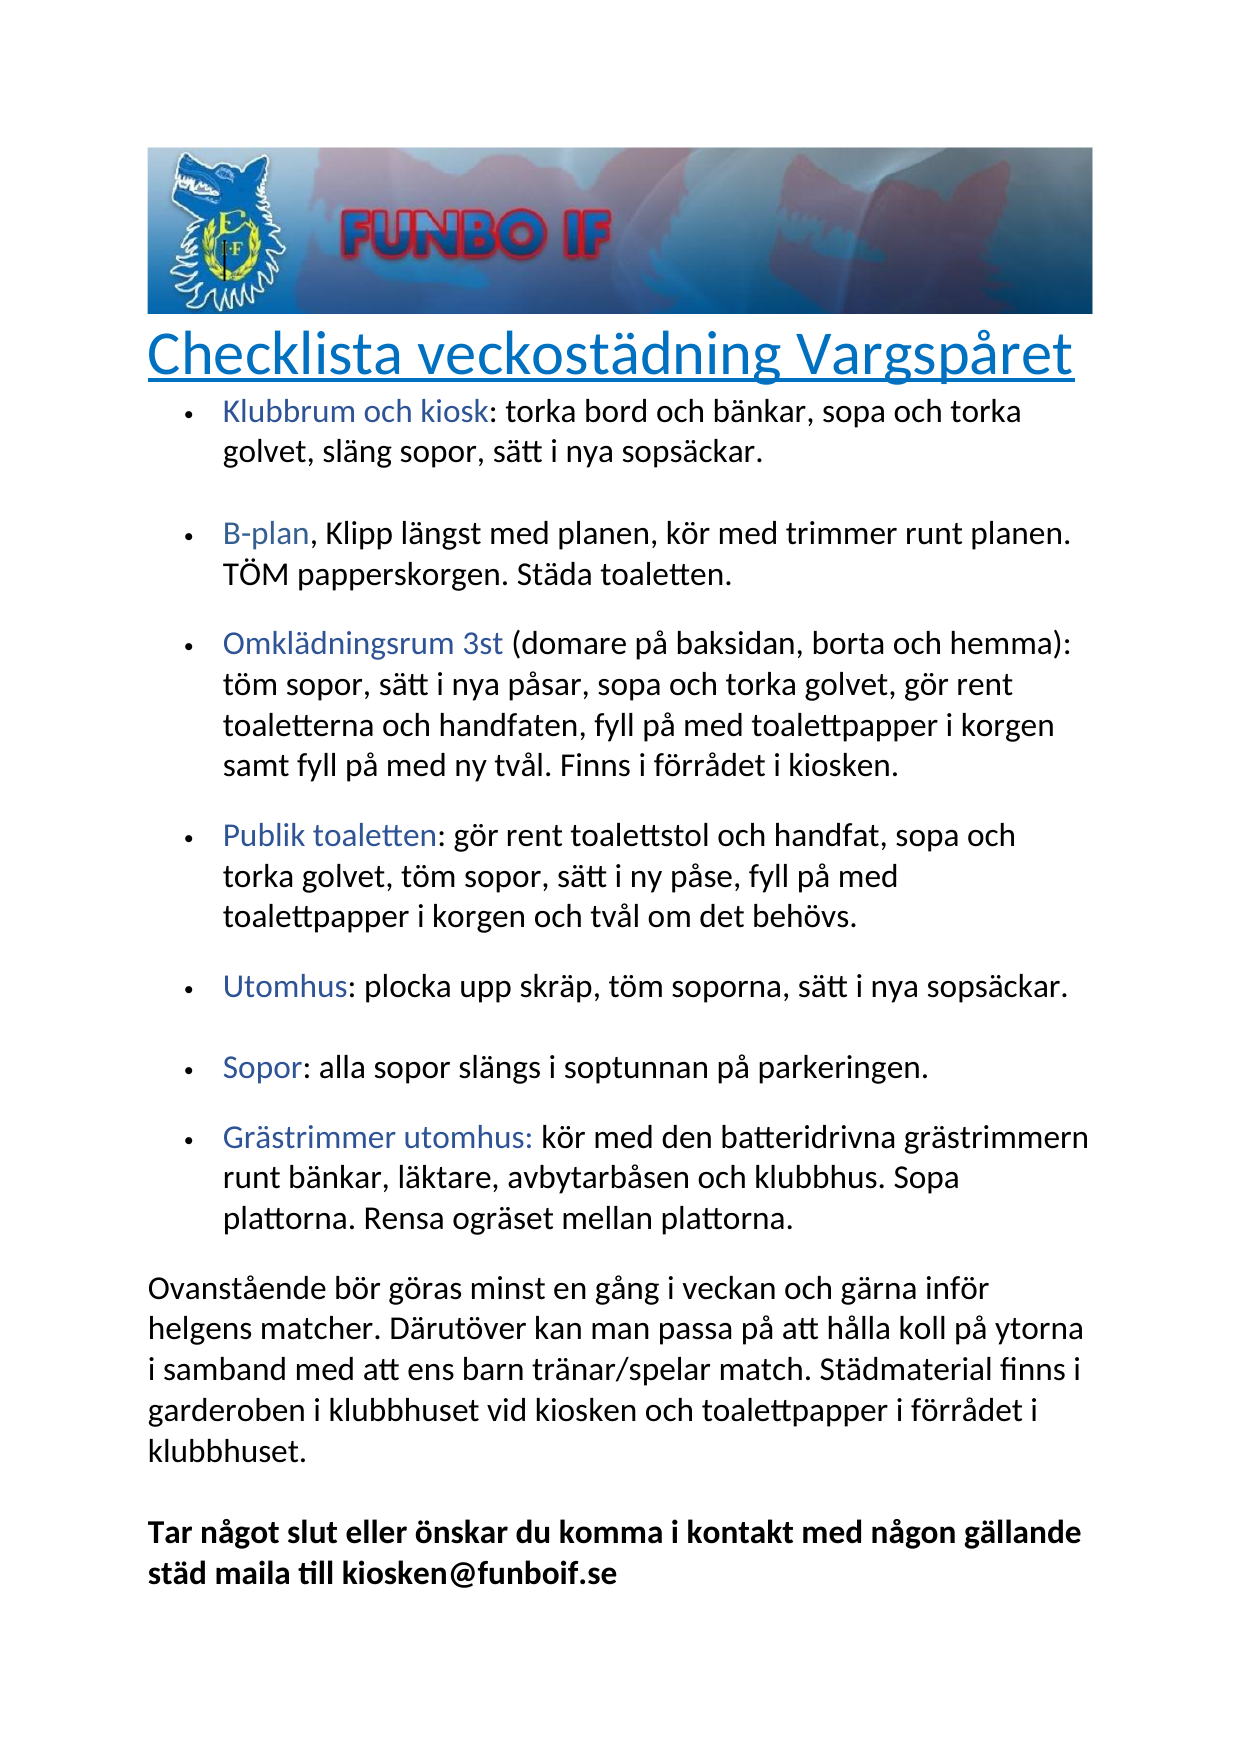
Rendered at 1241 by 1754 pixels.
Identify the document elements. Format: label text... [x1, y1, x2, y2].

text Ovanstående bör göras minst en gång i veckan och gärna inför helgens matcher. Därutöver kan man passa på att hålla koll på ytorna i samband med att ens barn tränar/spelar match. Städmaterial finns i garderoben i klubbhuset vid kiosken och toalettpapper i förrådet i klubbhuset. [148, 1267, 1093, 1470]
list Utomhus: plocka upp skräp, töm soporna, sätt i nya sopsäckar. [185, 965, 1093, 1006]
list Grästrimmer utomhus: kör med den batteridrivna grästrimmern runt bänkar, läktare, avbytarbåsen och klubbhus. Sopa plattorna. Rensa ogräset mellan plattorna. [185, 1116, 1093, 1238]
list Klubbrum och kiosk: torka bord och bänkar, sopa och torka golvet, släng sopor, sätt i nya sopsäckar. [185, 390, 1093, 471]
text Checklista veckostädning Vargspåret [148, 314, 1093, 390]
list Publik toaletten: gör rent toalettstol och handfat, sopa och torka golvet, töm sopor, sätt i ny påse, fyll på med toalettpapper i korgen och tvål om det behövs. [185, 814, 1093, 936]
picture [147, 147, 1093, 314]
list Omklädningsrum 3st (domare på baksidan, borta och hemma): töm sopor, sätt i nya påsar, sopa och torka golvet, gör rent toaletterna och handfaten, fyll på med toalettpapper i korgen samt fyll på med ny tvål. Finns i förrådet i kiosken. [185, 622, 1093, 785]
text Tar något slut eller önskar du komma i kontakt med någon gällande städ maila till kiosken@funboif.se [148, 1511, 1093, 1592]
list B-plan, Klipp längst med planen, kör med trimmer runt planen. TÖM papperskorgen. Städa toaletten. [185, 512, 1093, 593]
list Sopor: alla sopor slängs i soptunnan på parkeringen. [185, 1046, 1093, 1087]
